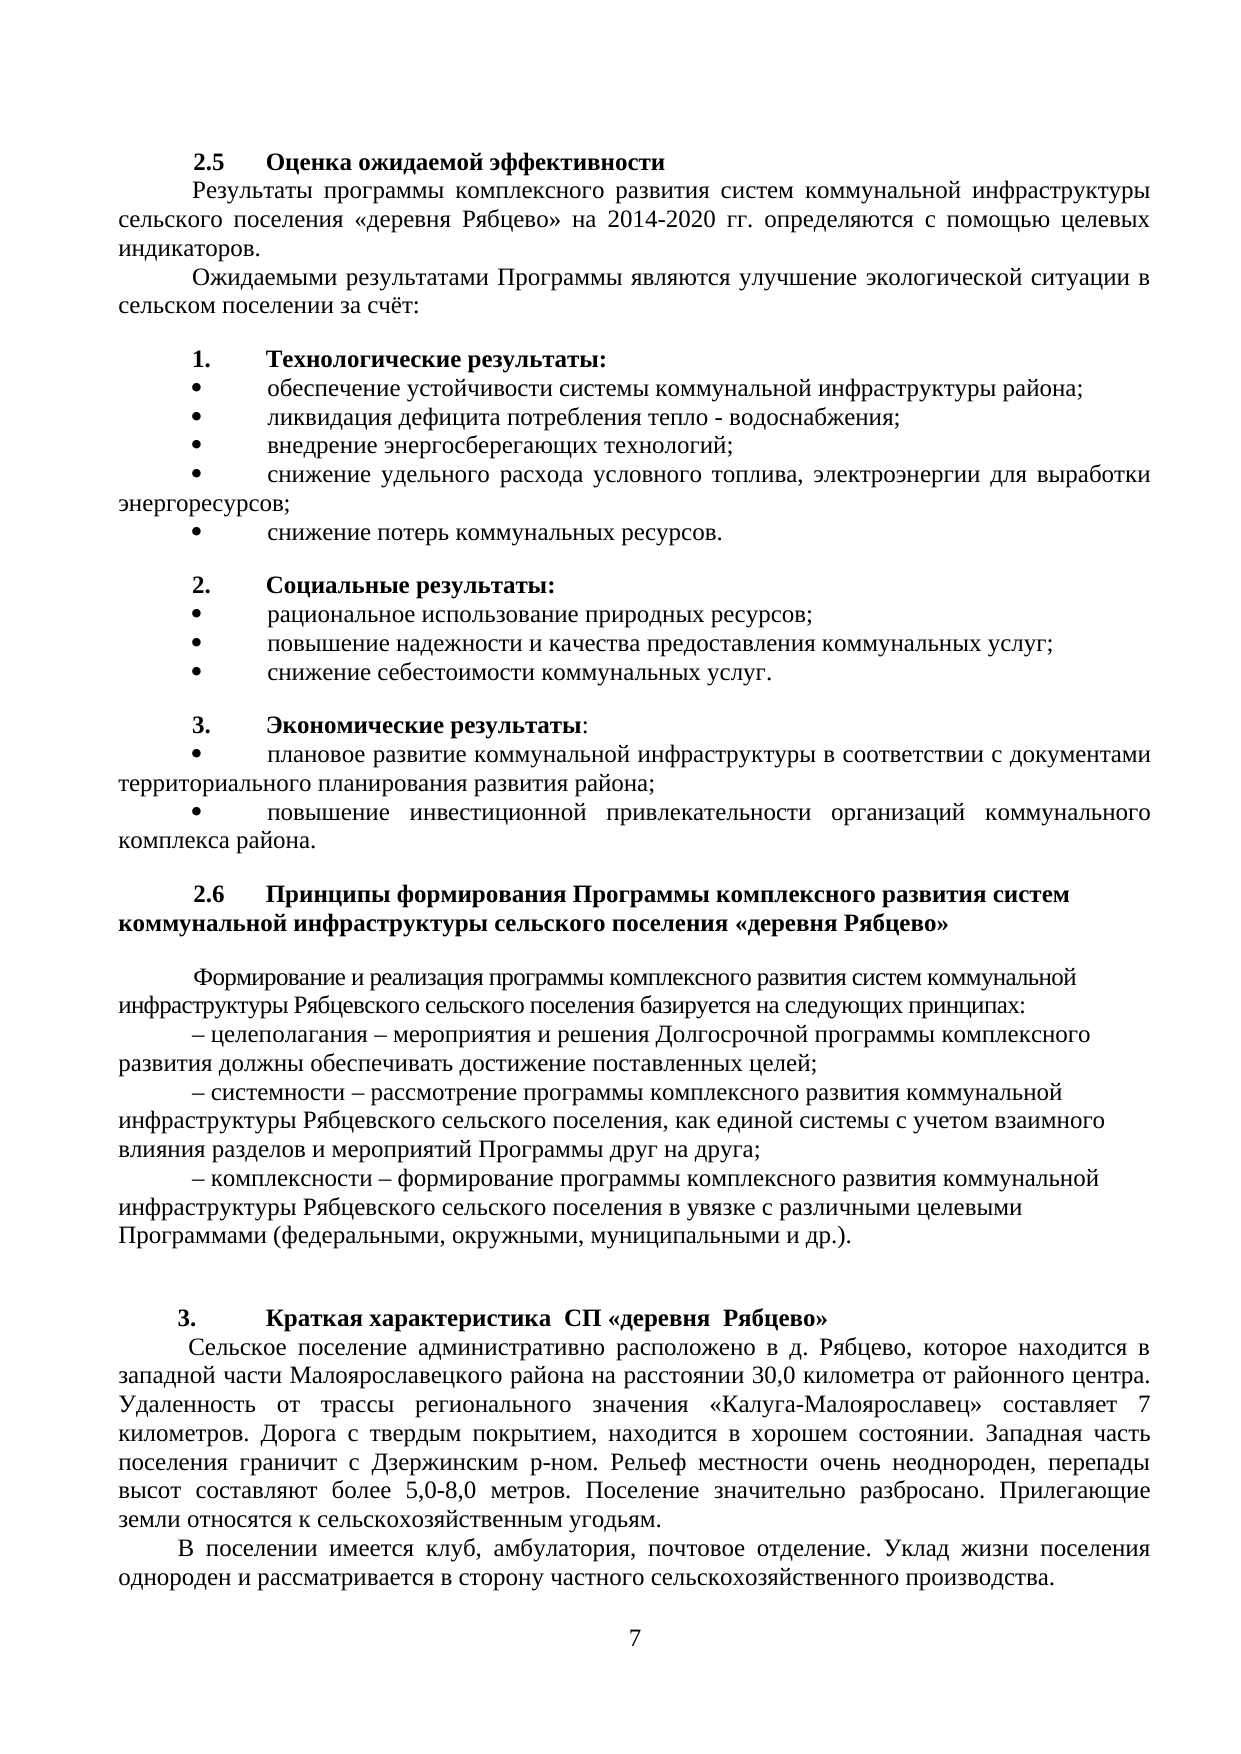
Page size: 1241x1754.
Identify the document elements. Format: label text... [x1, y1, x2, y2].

list снижение удельного расхода условного топлива, электроэнергии для выработки энергоресурсов; [118, 459, 1152, 517]
text – системности – рассмотрение программы комплексного развития коммунальной инфраструктуры Рябцевского сельского поселения, как единой системы с учетом взаимного влияния разделов и мероприятий Программы друг на друга; [118, 1077, 1152, 1163]
list плановое развитие коммунальной инфраструктуры в соответствии с документами территориального планирования развития района; [118, 739, 1152, 797]
list обеспечение устойчивости системы коммунальной инфраструктуры района; [118, 373, 1152, 402]
text – целеполагания – мероприятия и решения Долгосрочной программы комплексного развития должны обеспечивать достижение поставленных целей; [118, 1019, 1152, 1077]
list ликвидация дефицита потребления тепло - водоснабжения; [118, 402, 1152, 431]
list рациональное использование природных ресурсов; [118, 599, 1152, 628]
list внедрение энергосберегающих технологий; [118, 431, 1152, 459]
text Сельское поселение административно расположено в д. Рябцево, которое находится в западной части Малоярославецкого района на расстоянии 30,0 километра от районного центра. Удаленность от трассы регионального значения «Калуга-Малоярославец» составляет 7 километров. Дорога с твердым покрытием, находится в хорошем состоянии. Западная часть поселения граничит с Дзержинским р-ном. Рельеф местности очень неоднороден, перепады высот составляют более 5,0-8,0 метров. Поселение значительно разбросано. Прилегающие земли относятся к сельскохозяйственным угодьям. [118, 1332, 1152, 1533]
subtitle 2.5 Оценка ожидаемой эффективности [118, 147, 1152, 176]
text 1. Технологические результаты: [118, 344, 1152, 373]
list повышение надежности и качества предоставления коммунальных услуг; [118, 628, 1152, 657]
text В поселении имеется клуб, амбулатория, почтовое отделение. Уклад жизни поселения однороден и рассматривается в сторону частного сельскохозяйственного производства. [118, 1533, 1152, 1591]
text – комплексности – формирование программы комплексного развития коммунальной инфраструктуры Рябцевского сельского поселения в увязке с различными целевыми Программами (федеральными, окружными, муниципальными и др.). [118, 1163, 1152, 1249]
list снижение себестоимости коммунальных услуг. [118, 657, 1152, 686]
text 2. Социальные результаты: [118, 571, 1152, 599]
text Результаты программы комплексного развития систем коммунальной инфраструктуры сельского поселения «деревня Рябцево» на 2014-2020 гг. определяются с помощью целевых индикаторов. [118, 176, 1152, 262]
list повышение инвестиционной привлекательности организаций коммунального комплекса района. [118, 797, 1152, 854]
subtitle 3. Краткая характеристика СП «деревня Рябцево» [118, 1303, 1152, 1332]
list снижение потерь коммунальных ресурсов. [118, 517, 1152, 546]
text Ожидаемыми результатами Программы являются улучшение экологической ситуации в сельском поселении за счёт: [118, 262, 1152, 319]
text Формирование и реализация программы комплексного развития систем коммунальной инфраструктуры Рябцевского сельского поселения базируется на следующих принципах: [118, 962, 1152, 1019]
text 3. Экономические результаты: [118, 711, 1152, 739]
subtitle 2.6 Принципы формирования Программы комплексного развития систем коммунальной инфраструктуры сельского поселения «деревня Рябцево» [118, 879, 1152, 937]
